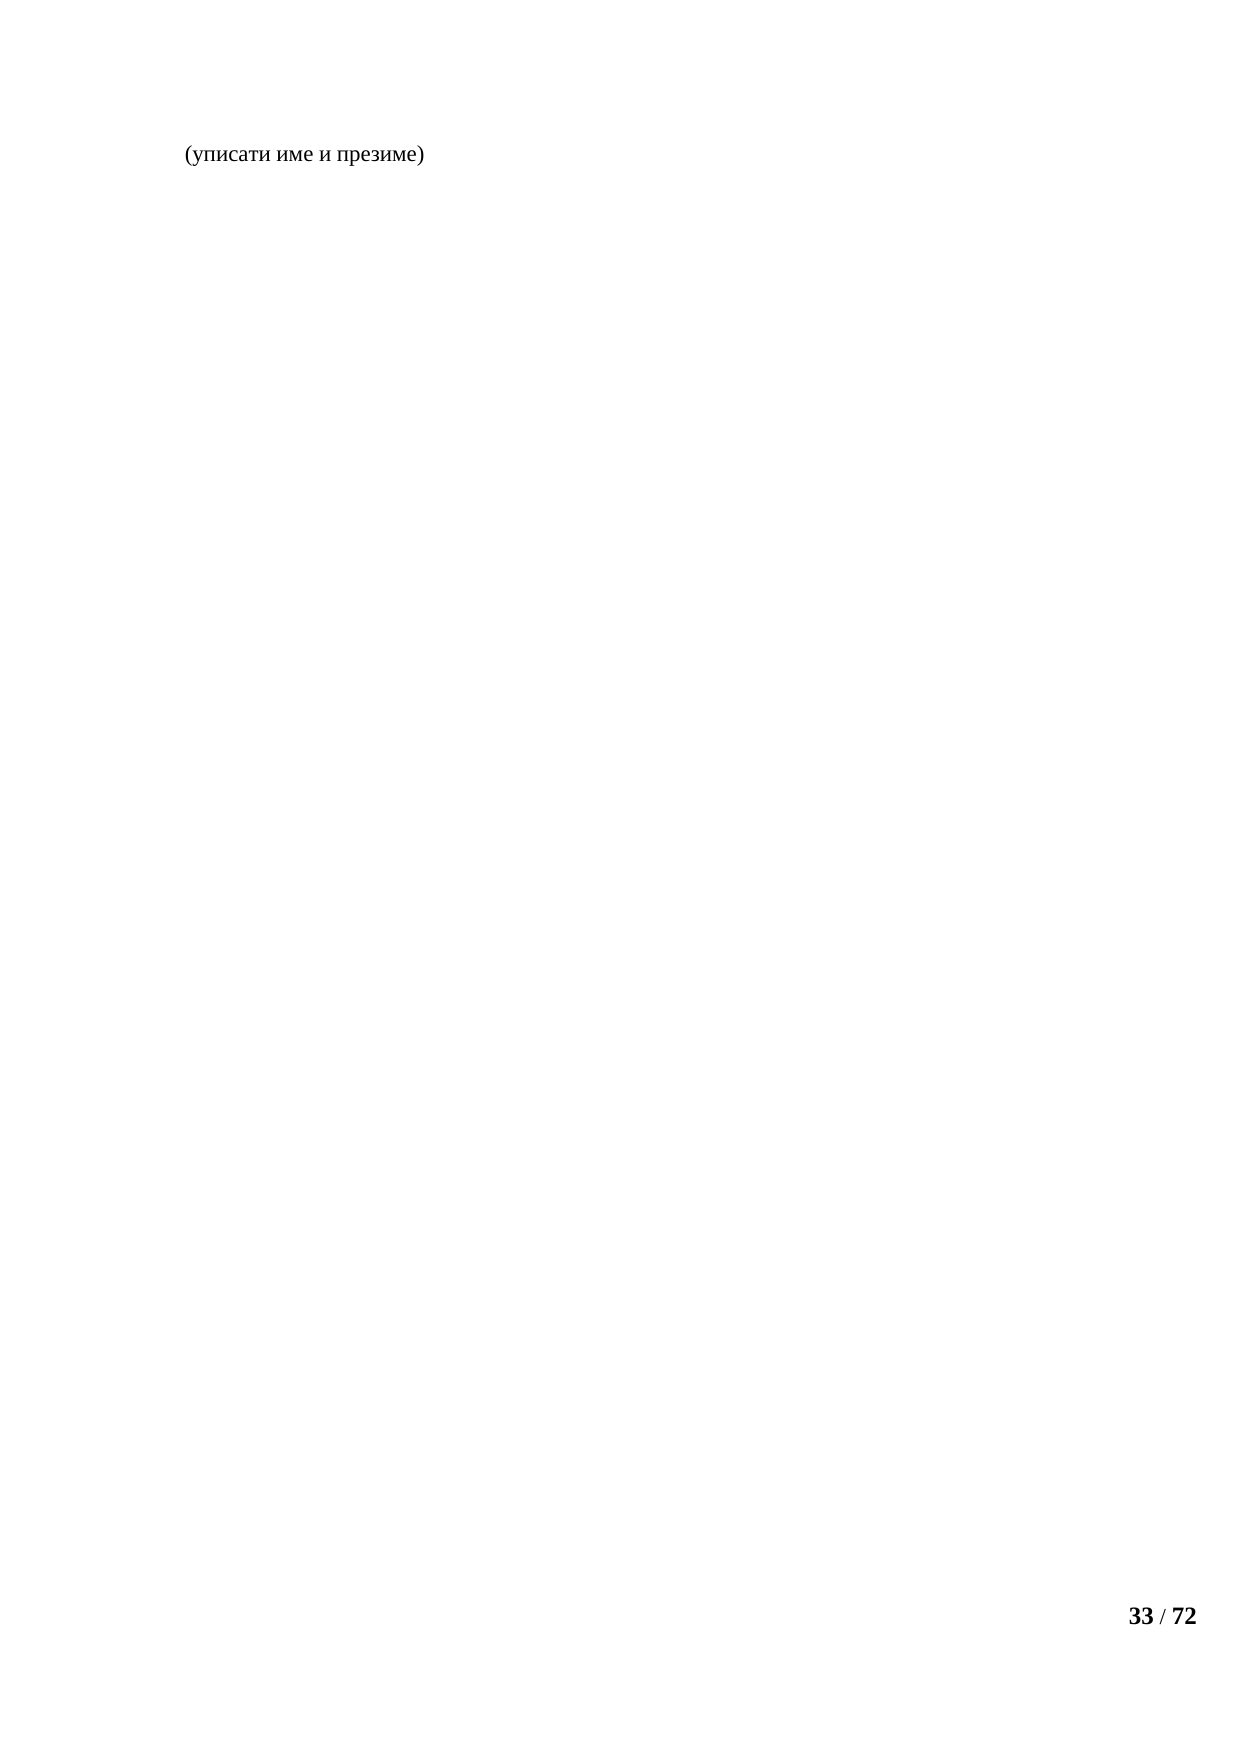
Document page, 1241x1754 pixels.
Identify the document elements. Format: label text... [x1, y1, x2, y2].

text (уписати име и презиме) [184, 139, 1196, 166]
